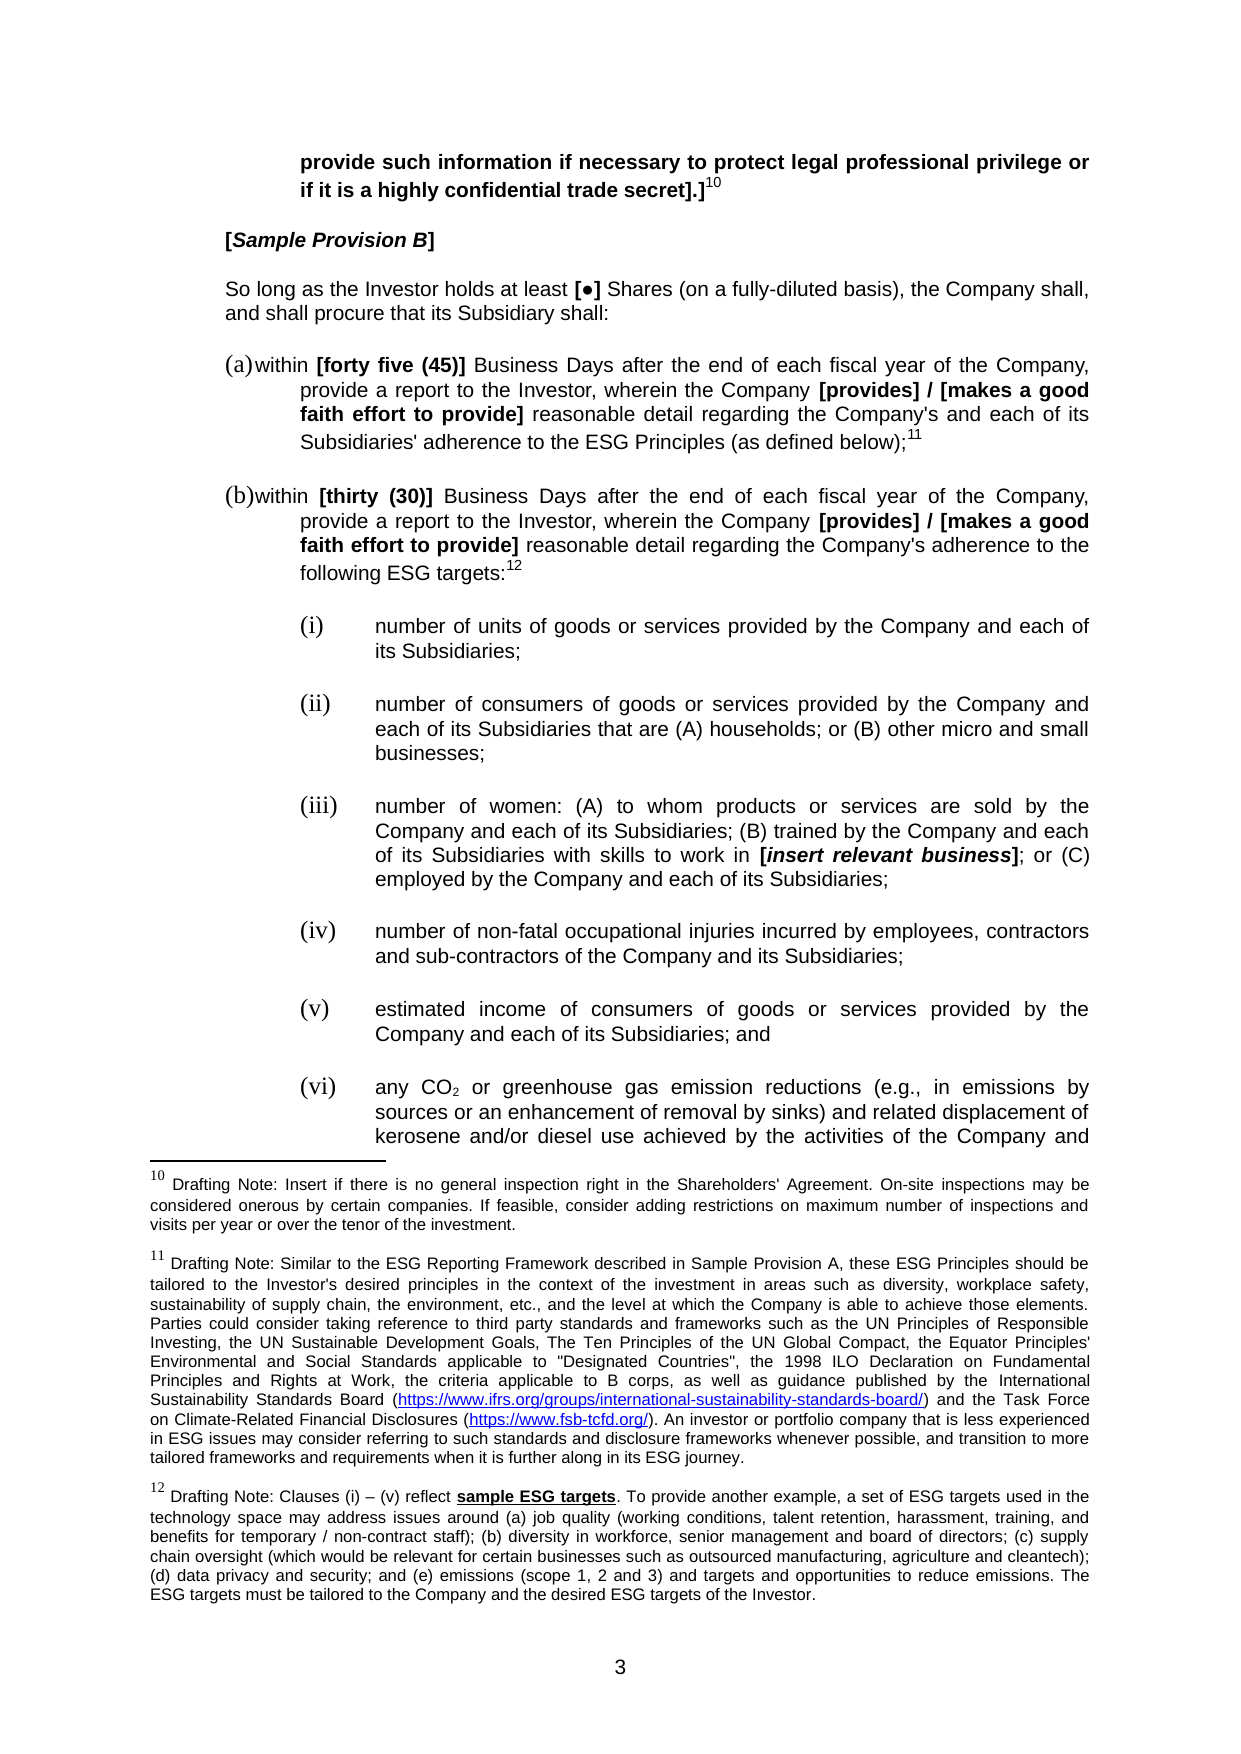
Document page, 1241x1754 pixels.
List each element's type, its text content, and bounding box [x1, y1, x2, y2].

subtitle within [forty five (45)] Business Days after the end of each fiscal year of the Company, provide a report to the Investor, wherein the Company [provides] / [makes a good faith effort to provide] reasonable detail regarding the Company's and each of its Subsidiaries' adherence to the ESG Principles (as defined below); [225, 349, 1090, 455]
list So long as the Investor holds at least [●] Shares (on a fully-diluted basis), the Company shall, and shall procure that its Subsidiary shall: [225, 277, 1090, 324]
subtitle number of non-fatal occupational injuries incurred by employees, contractors and sub-contractors of the Company and its Subsidiaries; [300, 915, 1090, 968]
subtitle [Sample Provision B] [225, 228, 1090, 252]
subtitle number of units of goods or services provided by the Company and each of its Subsidiaries; [300, 610, 1090, 663]
subtitle number of consumers of goods or services provided by the Company and each of its Subsidiaries that are (A) households; or (B) other micro and small businesses; [300, 688, 1090, 765]
subtitle number of women: (A) to whom products or services are sold by the Company and each of its Subsidiaries; (B) trained by the Company and each of its Subsidiaries with skills to work in [insert relevant business]; or (C) employed by the Company and each of its Subsidiaries; [300, 790, 1090, 890]
subtitle estimated income of consumers of goods or services provided by the Company and each of its Subsidiaries; and [300, 993, 1090, 1046]
subtitle [The Company shall permit the Investor, upon prior appointment and during office hours, to visit and inspect and examine the Company's properties, books and records, and to discuss the affairs of the Company with its management, in each case, for the purposes of monitoring the Company’s compliance with its obligations hereunder[, provided that the Company shall not be required to provide such information if necessary to protect legal professional privilege or if it is a highly confidential trade secret].] [225, 150, 1090, 203]
subtitle within [thirty (30)] Business Days after the end of each fiscal year of the Company, provide a report to the Investor, wherein the Company [provides] / [makes a good faith effort to provide] reasonable detail regarding the Company's adherence to the following ESG targets: [225, 480, 1090, 585]
subtitle any CO2 or greenhouse gas emission reductions (e.g., in emissions by sources or an enhancement of removal by sinks) and related displacement of kerosene and/or diesel use achieved by the activities of the Company and each of its Subsidiaries; provided, that no reductions shall be reported to the extent converted into any offset credits or units generated thereby, unless and to the extent if so converted, the credits or units have been retired without allowing any other emissions of greenhouse gases to be offset; [300, 1071, 1090, 1147]
